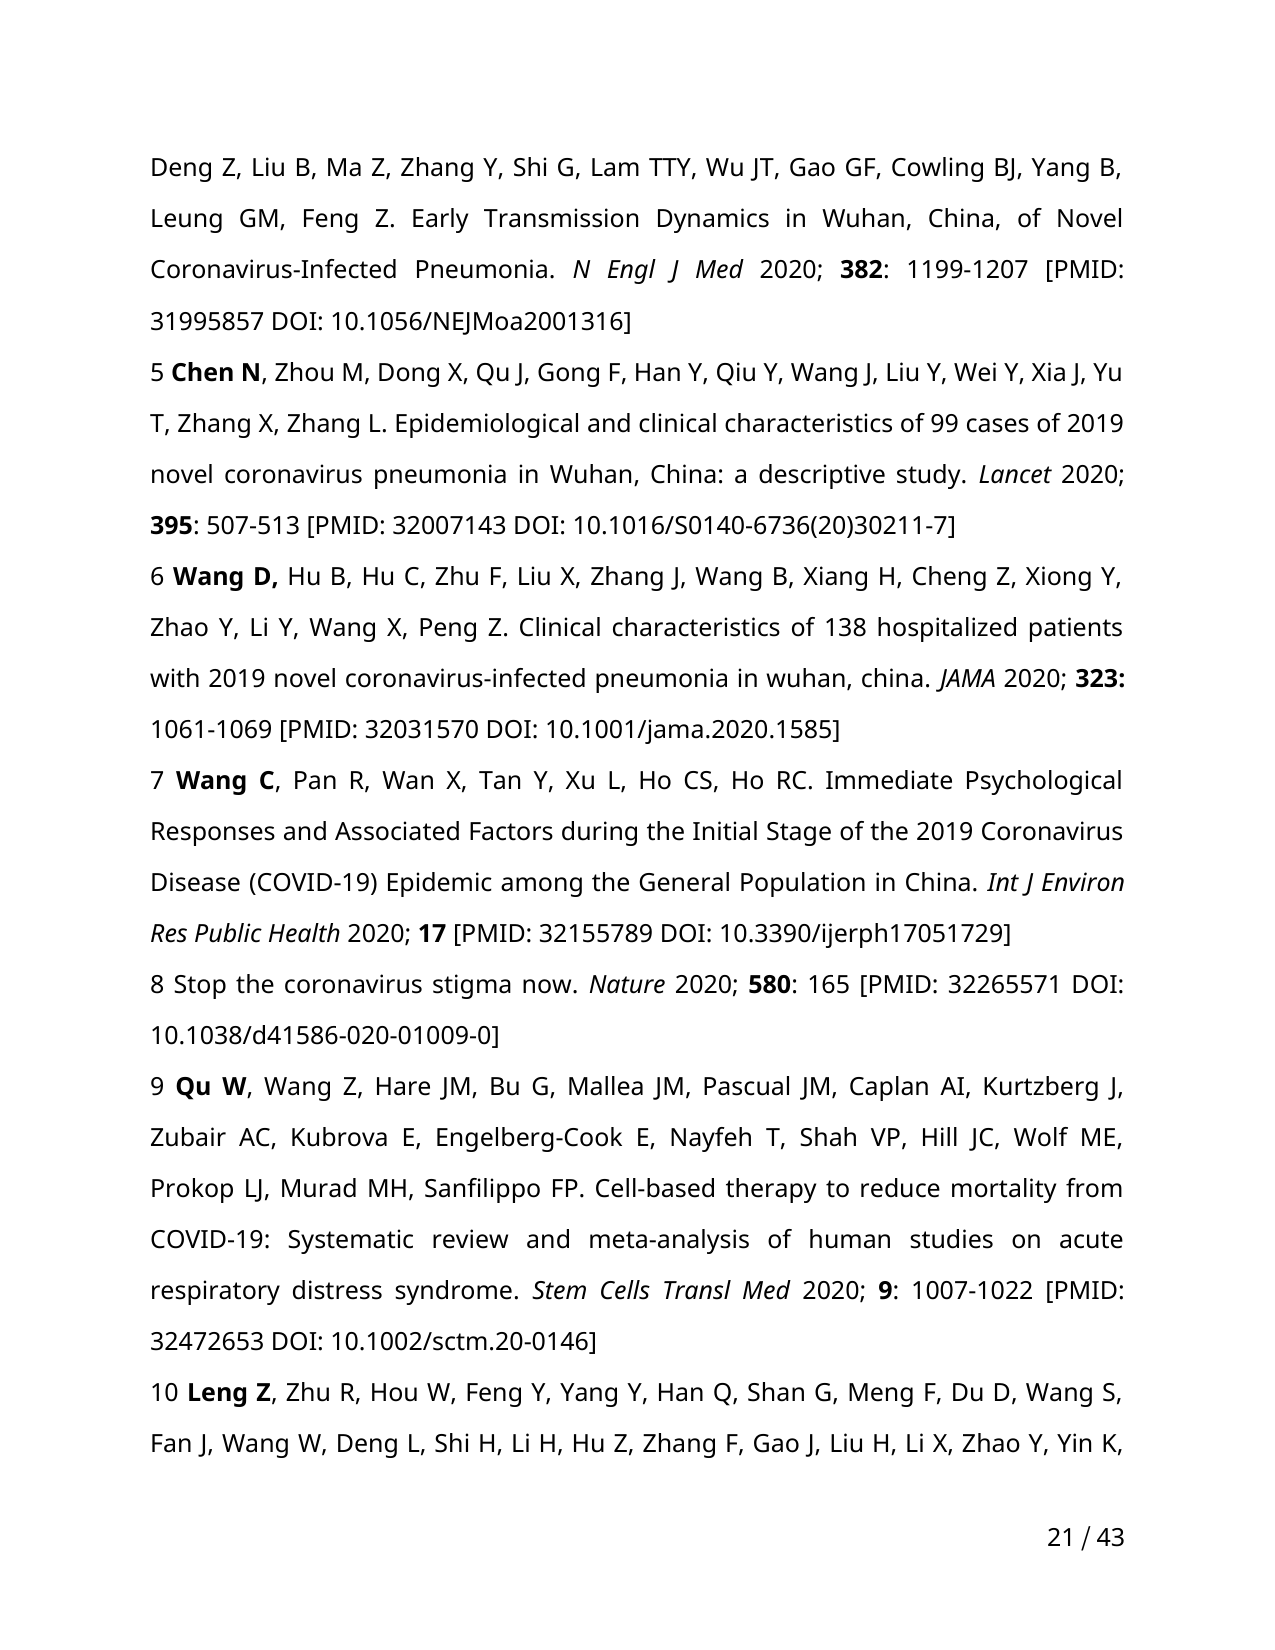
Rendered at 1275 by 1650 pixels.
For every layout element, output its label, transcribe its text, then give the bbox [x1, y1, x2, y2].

text 9 Qu W, Wang Z, Hare JM, Bu G, Mallea JM, Pascual JM, Caplan AI, Kurtzberg J, Zubair AC, Kubrova E, Engelberg-Cook E, Nayfeh T, Shah VP, Hill JC, Wolf ME, Prokop LJ, Murad MH, Sanfilippo FP. Cell-based therapy to reduce mortality from COVID-19: Systematic review and meta-analysis of human studies on acute respiratory distress syndrome. Stem Cells Transl Med 2020; 9: 1007-1022 [PMID: 32472653 DOI: 10.1002/sctm.20-0146] [150, 1069, 1125, 1358]
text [150, 150, 1125, 337]
text 7 Wang C, Pan R, Wan X, Tan Y, Xu L, Ho CS, Ho RC. Immediate Psychological Responses and Associated Factors during the Initial Stage of the 2019 Coronavirus Disease (COVID-19) Epidemic among the General Population in China. Int J Environ Res Public Health 2020; 17 [PMID: 32155789 DOI: 10.3390/ijerph17051729] [150, 762, 1125, 950]
text 8 Stop the coronavirus stigma now. Nature 2020; 580: 165 [PMID: 32265571 DOI: 10.1038/d41586-020-01009-0] [150, 967, 1125, 1052]
text 5 Chen N, Zhou M, Dong X, Qu J, Gong F, Han Y, Qiu Y, Wang J, Liu Y, Wei Y, Xia J, Yu T, Zhang X, Zhang L. Epidemiological and clinical characteristics of 99 cases of 2019 novel coronavirus pneumonia in Wuhan, China: a descriptive study. Lancet 2020; 395: 507-513 [PMID: 32007143 DOI: 10.1016/S0140-6736(20)30211-7] [150, 354, 1125, 541]
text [150, 1375, 1125, 1460]
text 6 Wang D, Hu B, Hu C, Zhu F, Liu X, Zhang J, Wang B, Xiang H, Cheng Z, Xiong Y, Zhao Y, Li Y, Wang X, Peng Z. Clinical characteristics of 138 hospitalized patients with 2019 novel coronavirus-infected pneumonia in wuhan, china. JAMA 2020; 323: 1061-1069 [PMID: 32031570 DOI: 10.1001/jama.2020.1585] [150, 558, 1125, 746]
